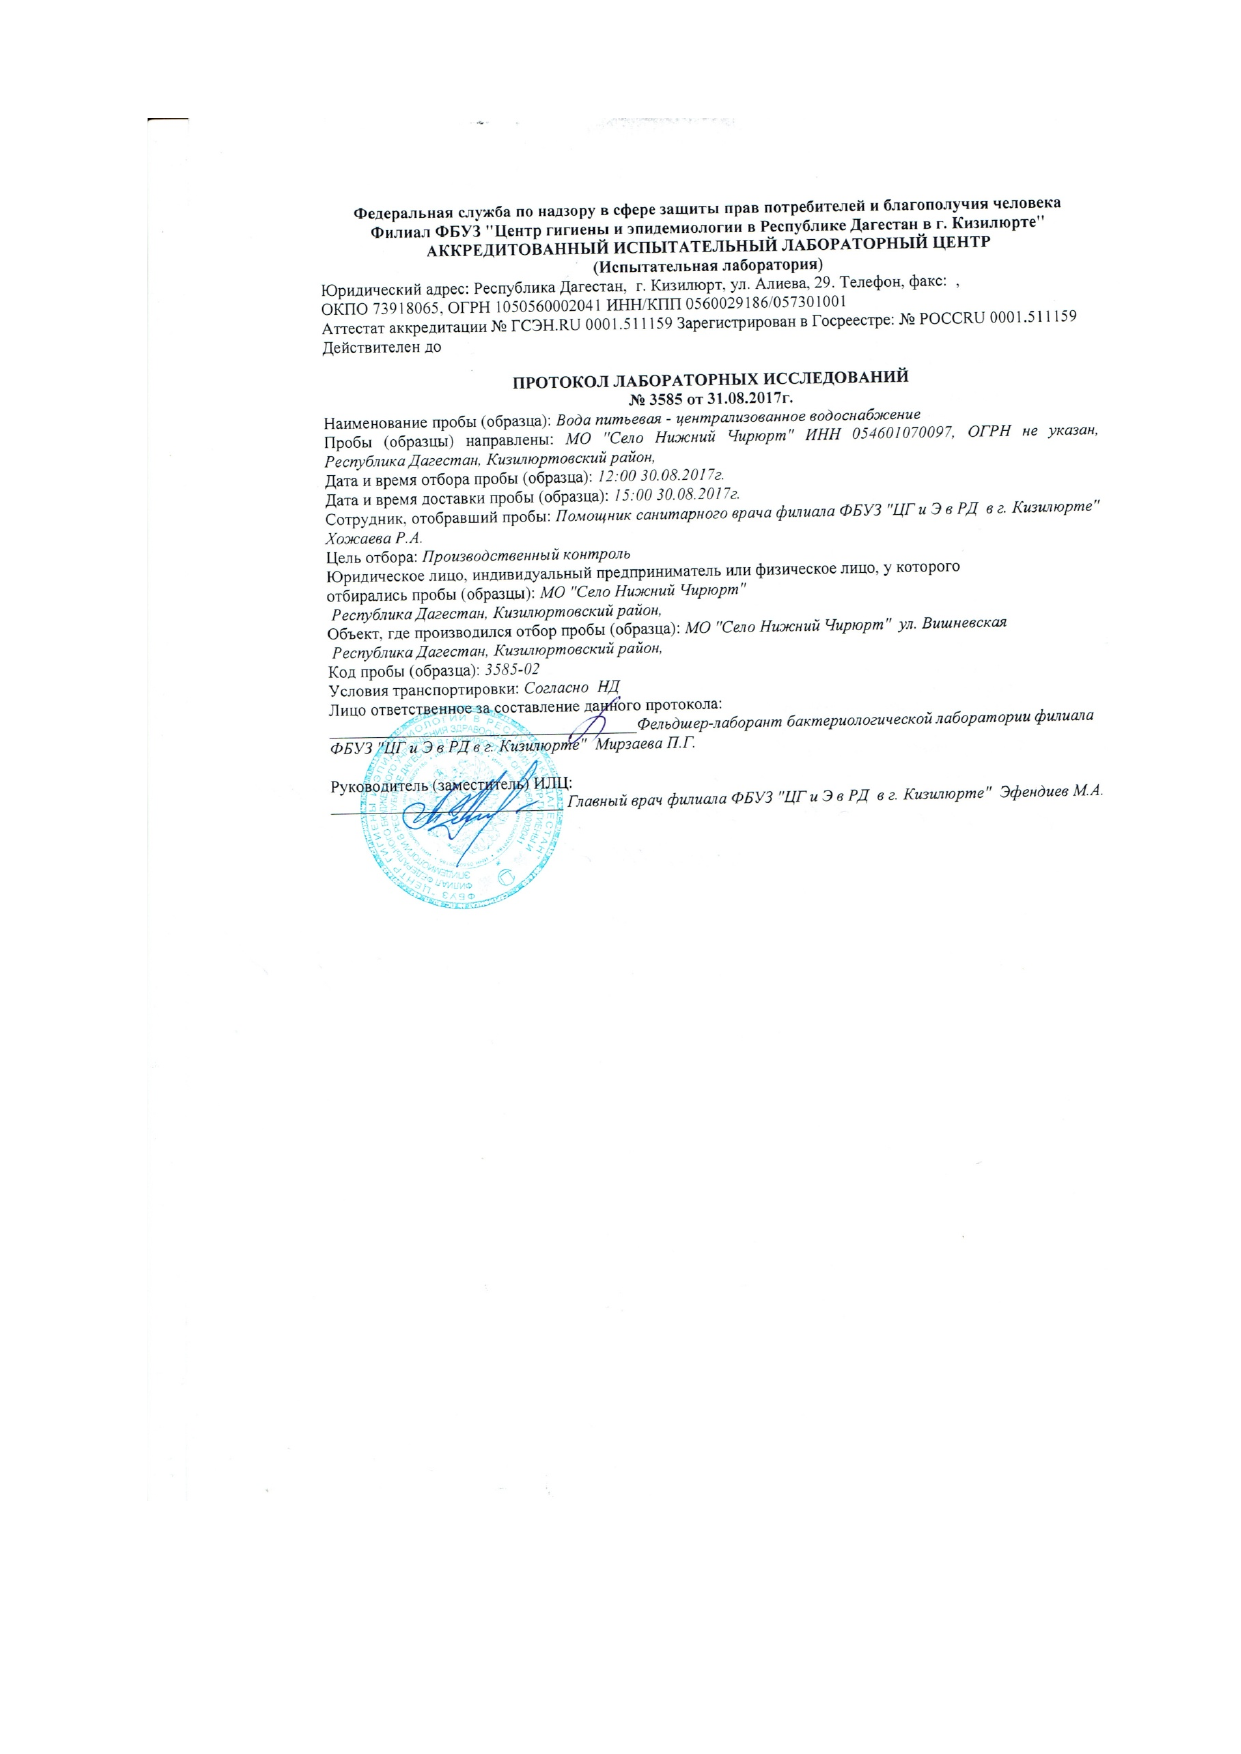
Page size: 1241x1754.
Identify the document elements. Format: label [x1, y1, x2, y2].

picture [147, 118, 1123, 1501]
